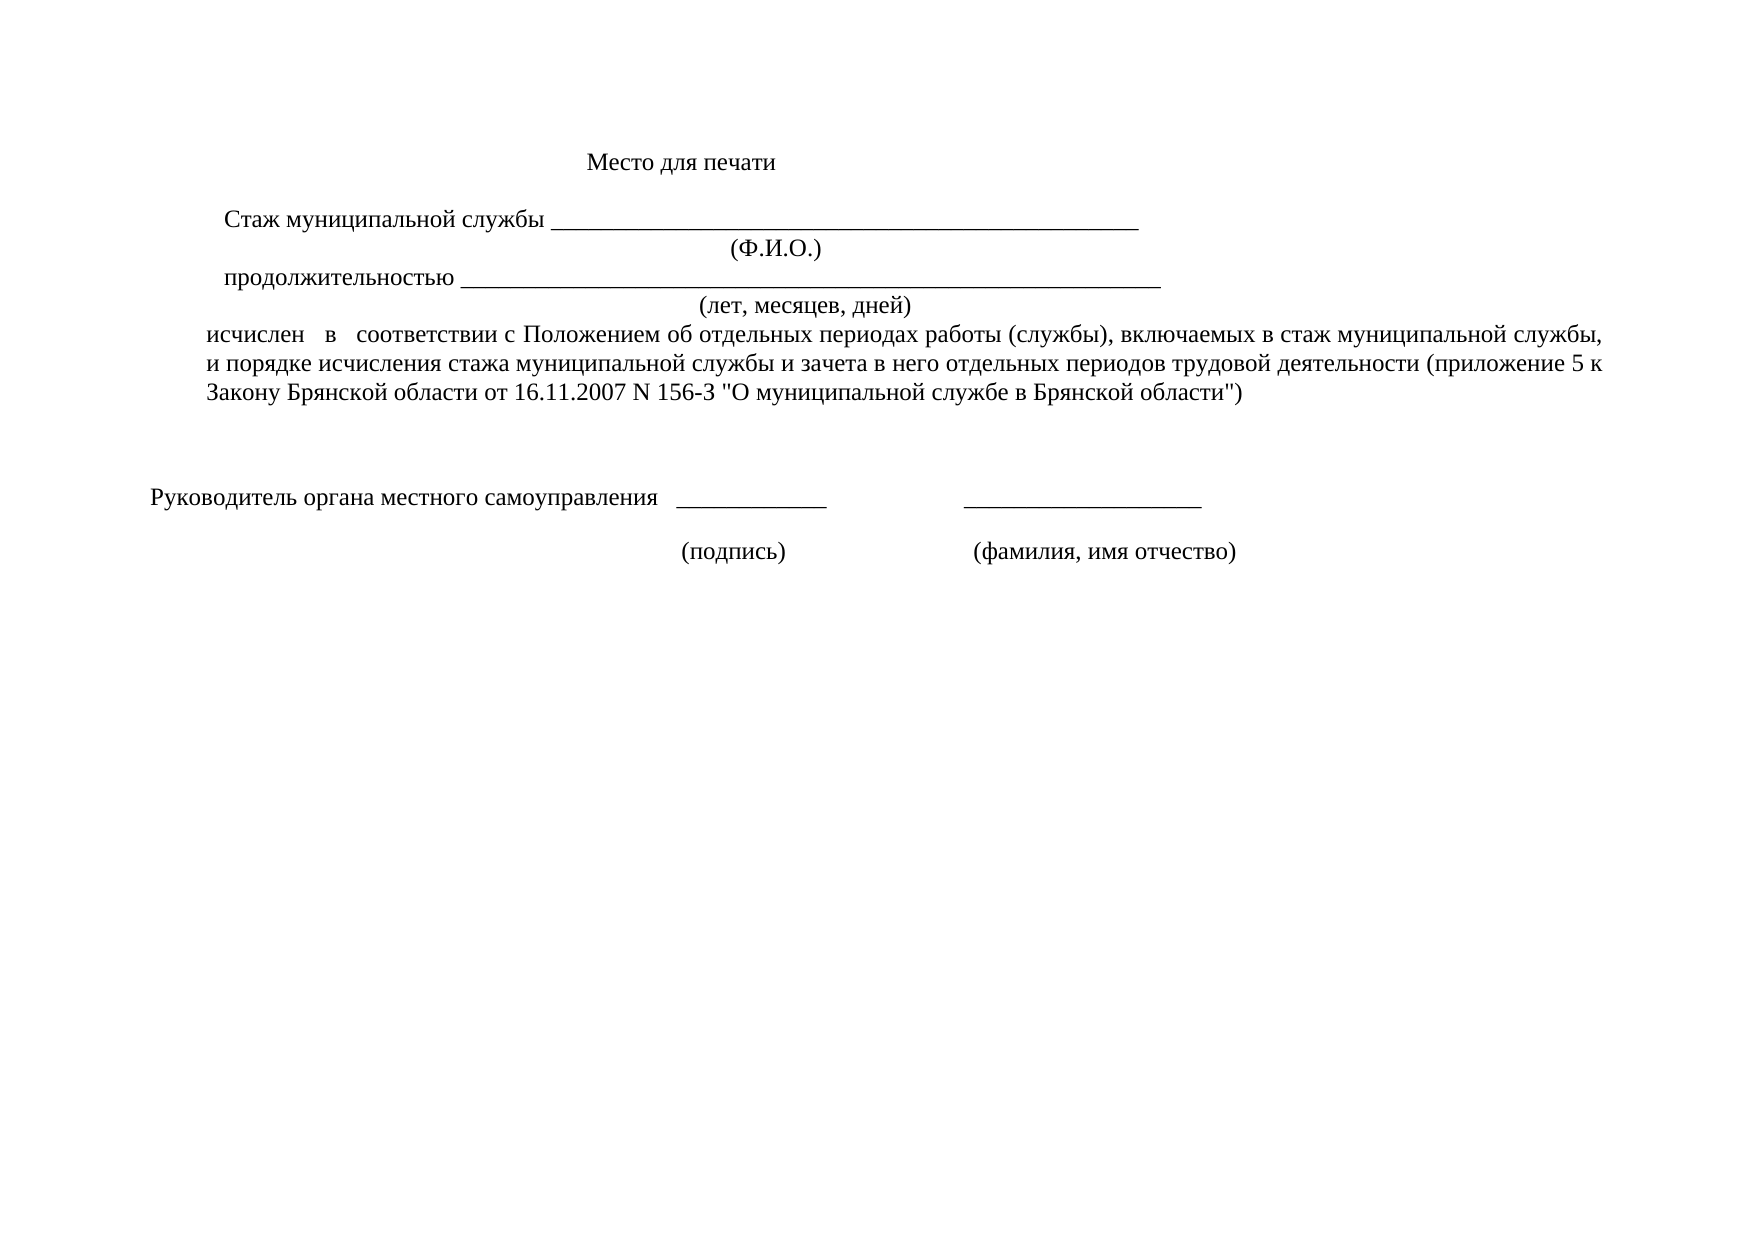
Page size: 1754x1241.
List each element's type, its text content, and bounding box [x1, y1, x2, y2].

text продолжительностью ________________________________________________________ [150, 262, 1604, 291]
text Стаж муниципальной службы _______________________________________________ [150, 204, 1604, 233]
text Руководитель органа местного самоуправления ____________ ___________________ [150, 482, 1604, 511]
text исчислен в соответствии с Положением об отдельных периодах работы (службы), включаемых в стаж муниципальной службы, и порядке исчисления стажа муниципальной службы и зачета в него отдельных периодов трудовой деятельности (приложение 5 к Закону Брянской области от 16.11.2007 N 156-З "О муниципальной службе в Брянской области") [206, 319, 1604, 406]
text Место для печати [150, 147, 1604, 176]
text (подпись) (фамилия, имя отчество) [150, 536, 1604, 565]
text (лет, месяцев, дней) [150, 291, 1604, 319]
text (Ф.И.О.) [150, 233, 1604, 262]
